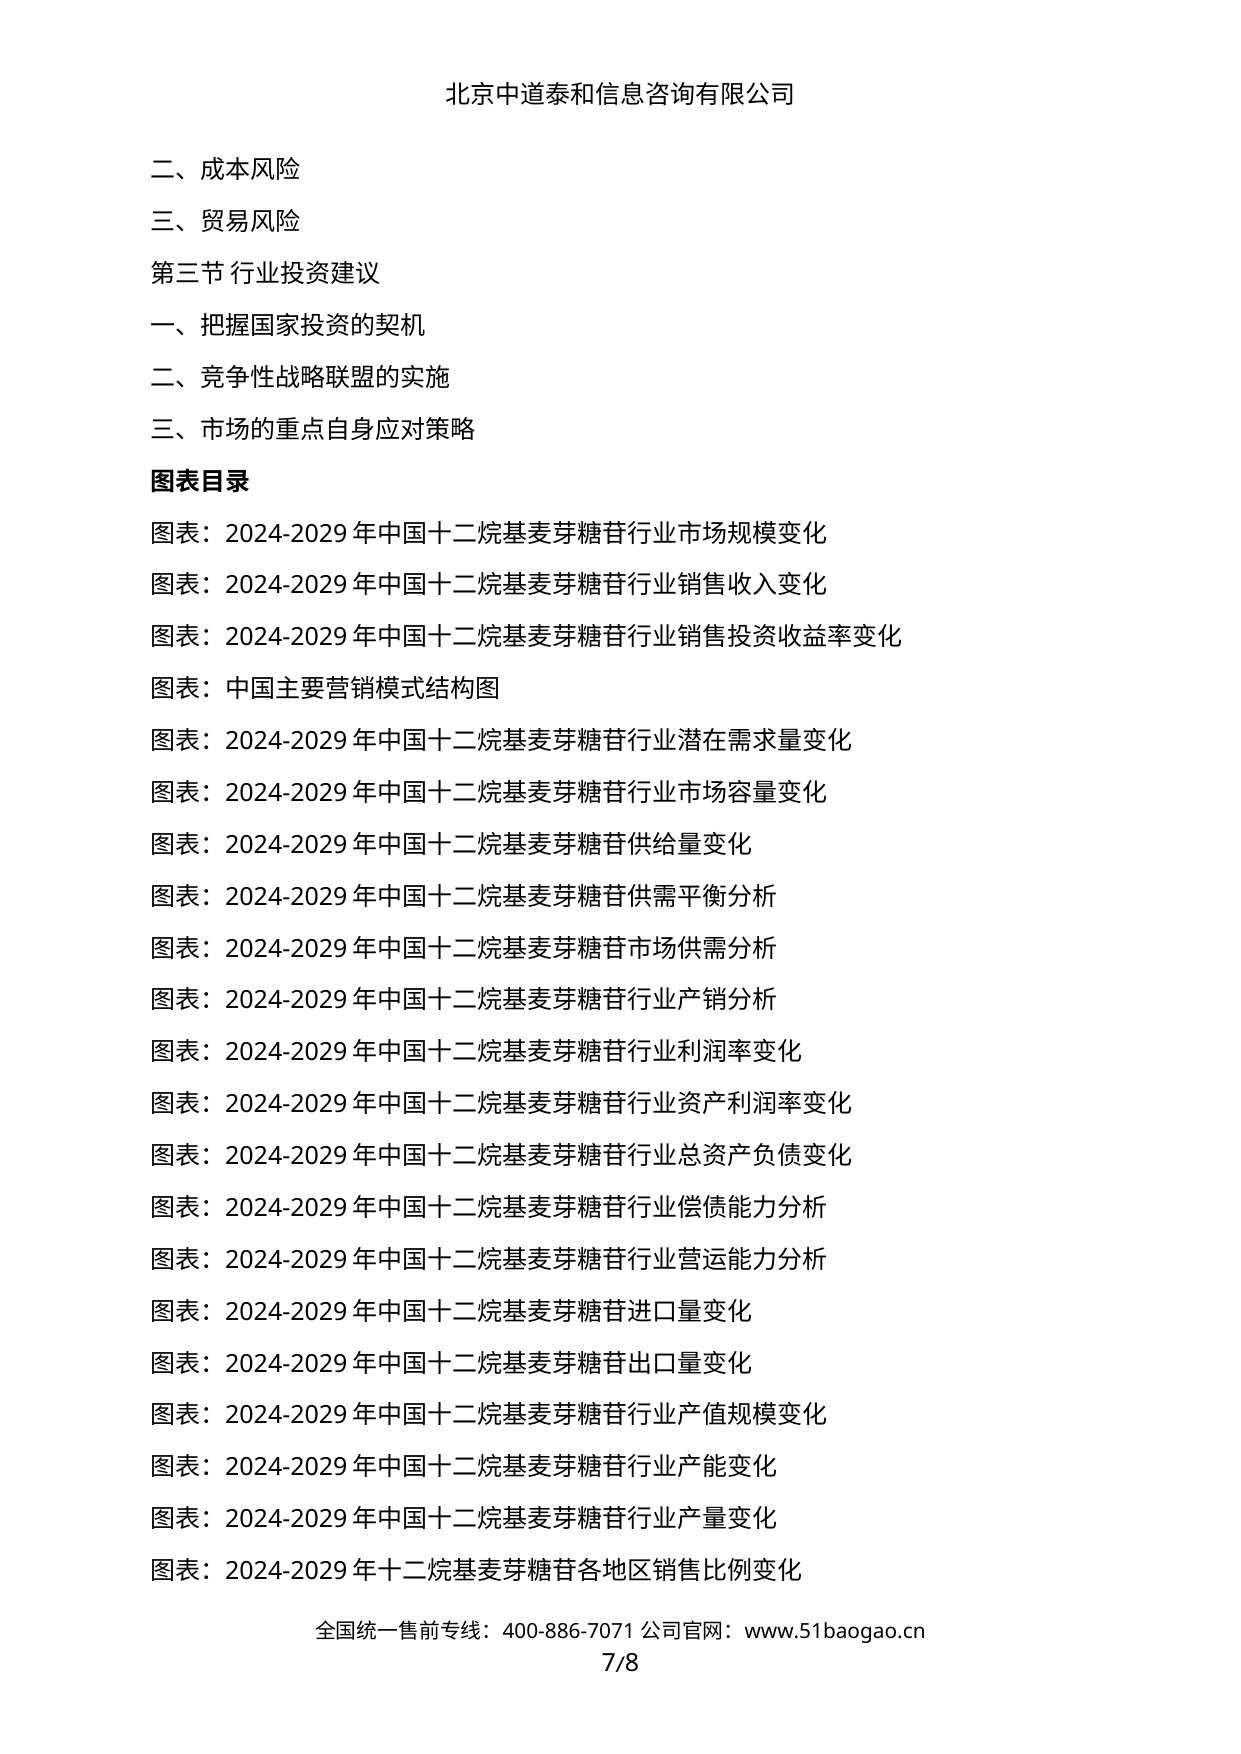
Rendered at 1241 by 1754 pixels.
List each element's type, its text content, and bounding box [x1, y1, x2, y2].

text 图表：2024-2029年中国十二烷基麦芽糖苷行业销售投资收益率变化 [150, 617, 1090, 653]
text 图表：2024-2029年中国十二烷基麦芽糖苷行业产能变化 [150, 1447, 1090, 1483]
text 二、竞争性战略联盟的实施 [150, 357, 1090, 394]
text 图表：2024-2029年中国十二烷基麦芽糖苷行业偿债能力分析 [150, 1187, 1090, 1224]
text 图表：中国主要营销模式结构图 [150, 669, 1090, 705]
text 图表：2024-2029年中国十二烷基麦芽糖苷市场供需分析 [150, 928, 1090, 964]
text 图表：2024-2029年中国十二烷基麦芽糖苷行业市场规模变化 [150, 513, 1090, 549]
text 三、市场的重点自身应对策略 [150, 409, 1090, 446]
text 图表：2024-2029年中国十二烷基麦芽糖苷供需平衡分析 [150, 876, 1090, 912]
text 图表：2024-2029年中国十二烷基麦芽糖苷行业产量变化 [150, 1499, 1090, 1535]
text 图表：2024-2029年中国十二烷基麦芽糖苷行业潜在需求量变化 [150, 721, 1090, 757]
text 图表：2024-2029年中国十二烷基麦芽糖苷行业销售收入变化 [150, 565, 1090, 601]
text 三、贸易风险 [150, 202, 1090, 238]
text 一、把握国家投资的契机 [150, 306, 1090, 342]
text 图表：2024-2029年中国十二烷基麦芽糖苷行业资产利润率变化 [150, 1084, 1090, 1120]
text 图表：2024-2029年中国十二烷基麦芽糖苷行业总资产负债变化 [150, 1136, 1090, 1172]
text 图表：2024-2029年十二烷基麦芽糖苷各地区销售比例变化 [150, 1551, 1090, 1587]
text 图表：2024-2029年中国十二烷基麦芽糖苷行业营运能力分析 [150, 1239, 1090, 1276]
text 二、成本风险 [150, 150, 1090, 186]
text 第三节 行业投资建议 [150, 254, 1090, 290]
text 图表：2024-2029年中国十二烷基麦芽糖苷行业产销分析 [150, 980, 1090, 1016]
text 图表：2024-2029年中国十二烷基麦芽糖苷出口量变化 [150, 1343, 1090, 1379]
text 图表：2024-2029年中国十二烷基麦芽糖苷行业利润率变化 [150, 1032, 1090, 1068]
text 图表目录 [150, 461, 1090, 497]
text 图表：2024-2029年中国十二烷基麦芽糖苷行业市场容量变化 [150, 772, 1090, 809]
text 图表：2024-2029年中国十二烷基麦芽糖苷行业产值规模变化 [150, 1395, 1090, 1431]
text 图表：2024-2029年中国十二烷基麦芽糖苷进口量变化 [150, 1291, 1090, 1327]
text 图表：2024-2029年中国十二烷基麦芽糖苷供给量变化 [150, 824, 1090, 861]
